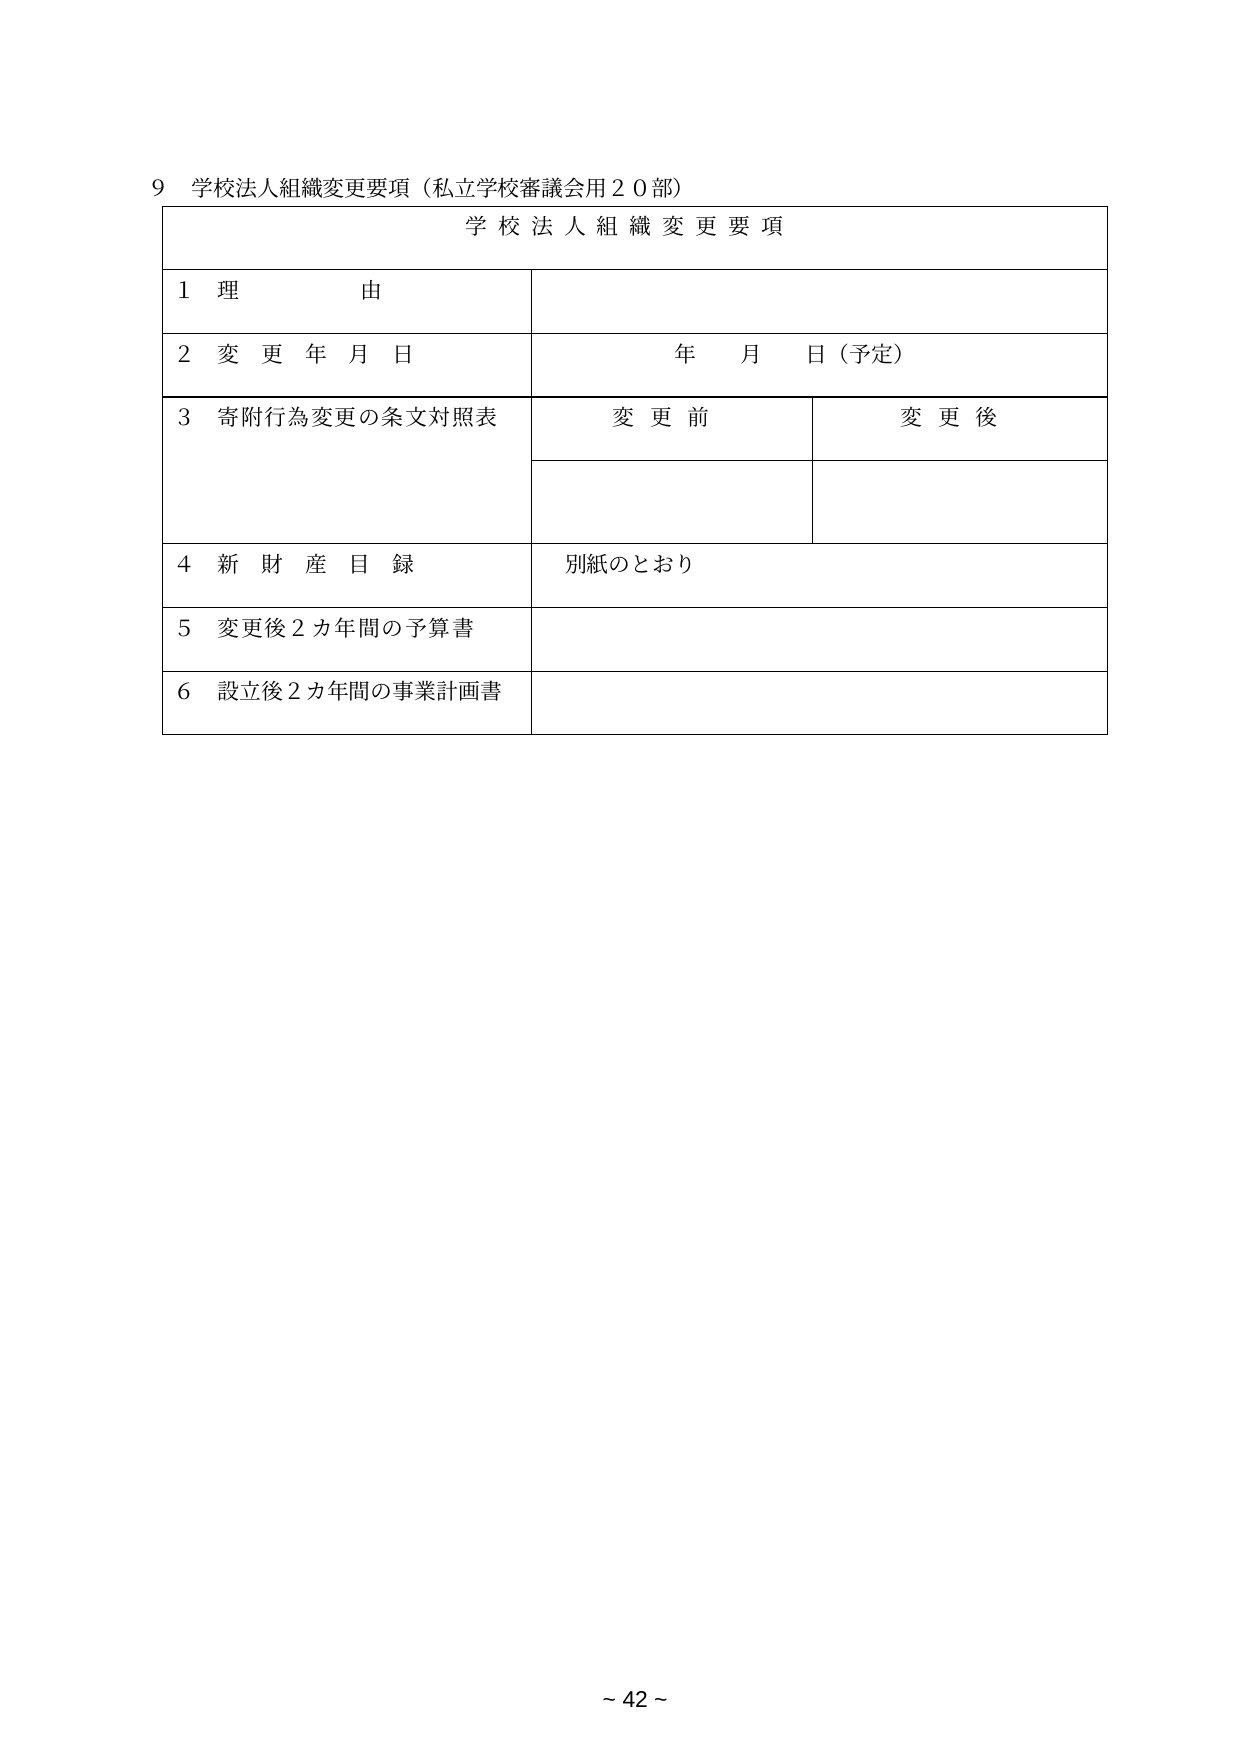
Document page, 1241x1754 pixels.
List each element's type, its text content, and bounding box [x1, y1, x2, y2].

table_cell [813, 461, 1107, 543]
table_cell ３ 寄附行為変更の条文対照表 [163, 398, 531, 543]
table_cell 年 月 日（予定） [532, 334, 1107, 396]
table_header 学校法人組織変更要項 [163, 207, 1107, 269]
table_cell [532, 608, 1107, 671]
table_cell ６ 設立後２カ年間の事業計画書 [163, 672, 531, 734]
table_cell [532, 672, 1107, 734]
table_cell 別紙のとおり [532, 544, 1107, 607]
table_cell ２ 変更年月日 [163, 334, 531, 396]
table_cell [532, 270, 1107, 333]
table_cell [532, 461, 812, 543]
table_cell 変更後 [813, 398, 1107, 460]
text ９ 学校法人組織変更要項（私立学校審議会用２０部） [148, 168, 1100, 206]
table_cell １ 理由 [163, 270, 531, 333]
table_cell ４ 新財産目録 [163, 544, 531, 607]
table_cell ５ 変更後２カ年間の予算書 [163, 608, 531, 671]
table_cell 変更前 [532, 398, 812, 460]
